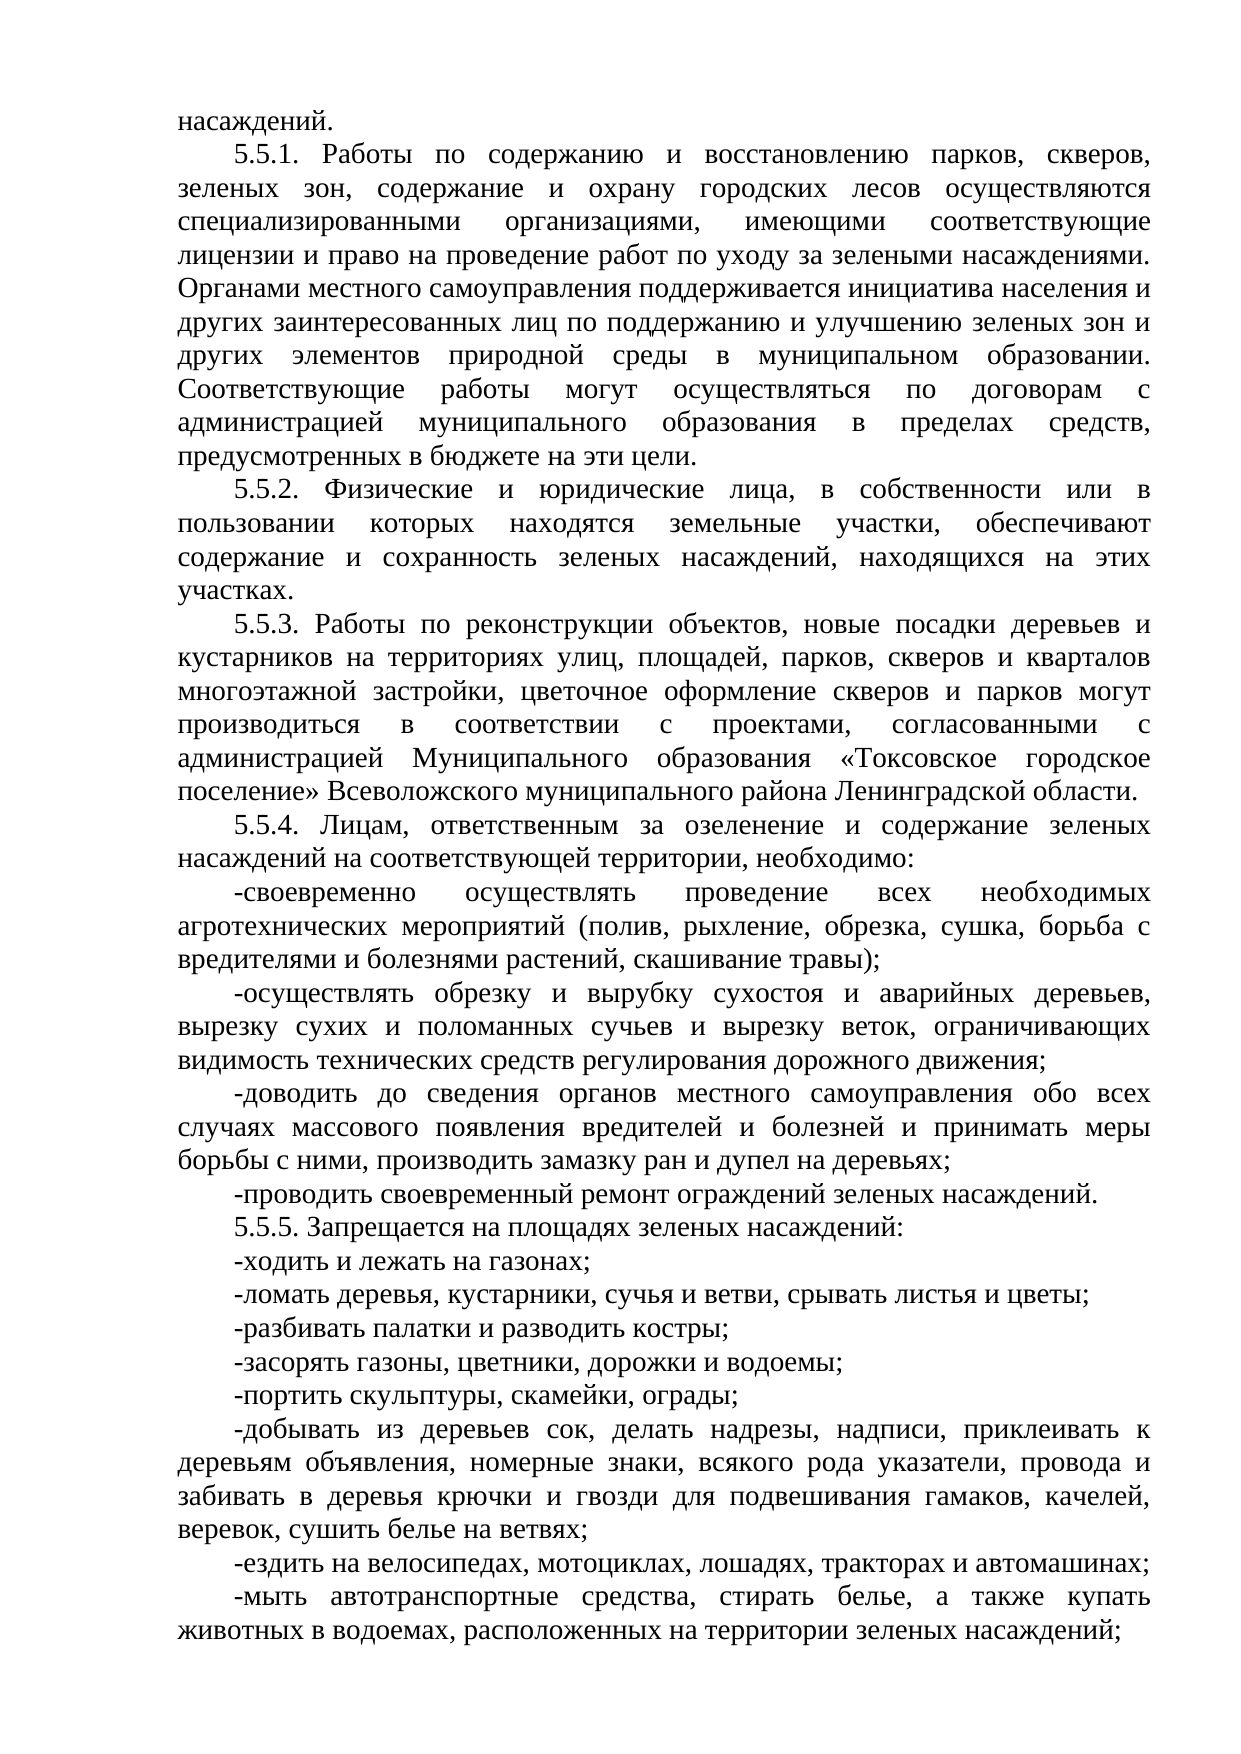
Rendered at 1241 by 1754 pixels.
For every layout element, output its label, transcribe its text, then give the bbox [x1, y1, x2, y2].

text -мыть автотранспортные средства, стирать белье, а также купать животных в водоемах, расположенных на территории зеленых насаждений; [177, 1578, 1152, 1646]
text -доводить до сведения органов местного самоуправления обо всех случаях массового появления вредителей и болезней и принимать меры борьбы с ними, производить замазку ран и дупел на деревьях; [177, 1075, 1152, 1176]
text -ломать деревья, кустарники, сучья и ветви, срывать листья и цветы; [177, 1277, 1152, 1310]
text -портить скульптуры, скамейки, ограды; [177, 1377, 1152, 1411]
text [177, 103, 1152, 136]
text -засорять газоны, цветники, дорожки и водоемы; [177, 1344, 1152, 1377]
text 5.5.3. Работы по реконструкции объектов, новые посадки деревьев и кустарников на территориях улиц, площадей, парков, скверов и кварталов многоэтажной застройки, цветочное оформление скверов и парков могут производиться в соответствии с проектами, согласованными с администрацией Муниципального образования «Токсовское городское поселение» Всеволожского муниципального района Ленинградской области. [177, 606, 1152, 807]
text -ездить на велосипедах, мотоциклах, лошадях, тракторах и автомашинах; [177, 1545, 1152, 1578]
text -разбивать палатки и разводить костры; [177, 1310, 1152, 1344]
text -добывать из деревьев сок, делать надрезы, надписи, приклеивать к деревьям объявления, номерные знаки, всякого рода указатели, провода и забивать в деревья крючки и гвозди для подвешивания гамаков, качелей, веревок, сушить белье на ветвях; [177, 1411, 1152, 1545]
text 5.5.5. Запрещается на площадях зеленых насаждений: [177, 1209, 1152, 1243]
text 5.5.2. Физические и юридические лица, в собственности или в пользовании которых находятся земельные участки, обеспечивают содержание и сохранность зеленых насаждений, находящихся на этих участках. [177, 472, 1152, 606]
text -своевременно осуществлять проведение всех необходимых агротехнических мероприятий (полив, рыхление, обрезка, сушка, борьба с вредителями и болезнями растений, скашивание травы); [177, 874, 1152, 975]
text -проводить своевременный ремонт ограждений зеленых насаждений. [177, 1176, 1152, 1209]
text -ходить и лежать на газонах; [177, 1243, 1152, 1277]
text 5.5.1. Работы по содержанию и восстановлению парков, скверов, зеленых зон, содержание и охрану городских лесов осуществляются специализированными организациями, имеющими соответствующие лицензии и право на проведение работ по уходу за зелеными насаждениями. Органами местного самоуправления поддерживается инициатива населения и других заинтересованных лиц по поддержанию и улучшению зеленых зон и других элементов природной среды в муниципальном образовании. Соответствующие работы могут осуществляться по договорам с администрацией муниципального образования в пределах средств, предусмотренных в бюджете на эти цели. [177, 136, 1152, 472]
text -осуществлять обрезку и вырубку сухостоя и аварийных деревьев, вырезку сухих и поломанных сучьев и вырезку веток, ограничивающих видимость технических средств регулирования дорожного движения; [177, 975, 1152, 1075]
text 5.5.4. Лицам, ответственным за озеленение и содержание зеленых насаждений на соответствующей территории, необходимо: [177, 807, 1152, 874]
